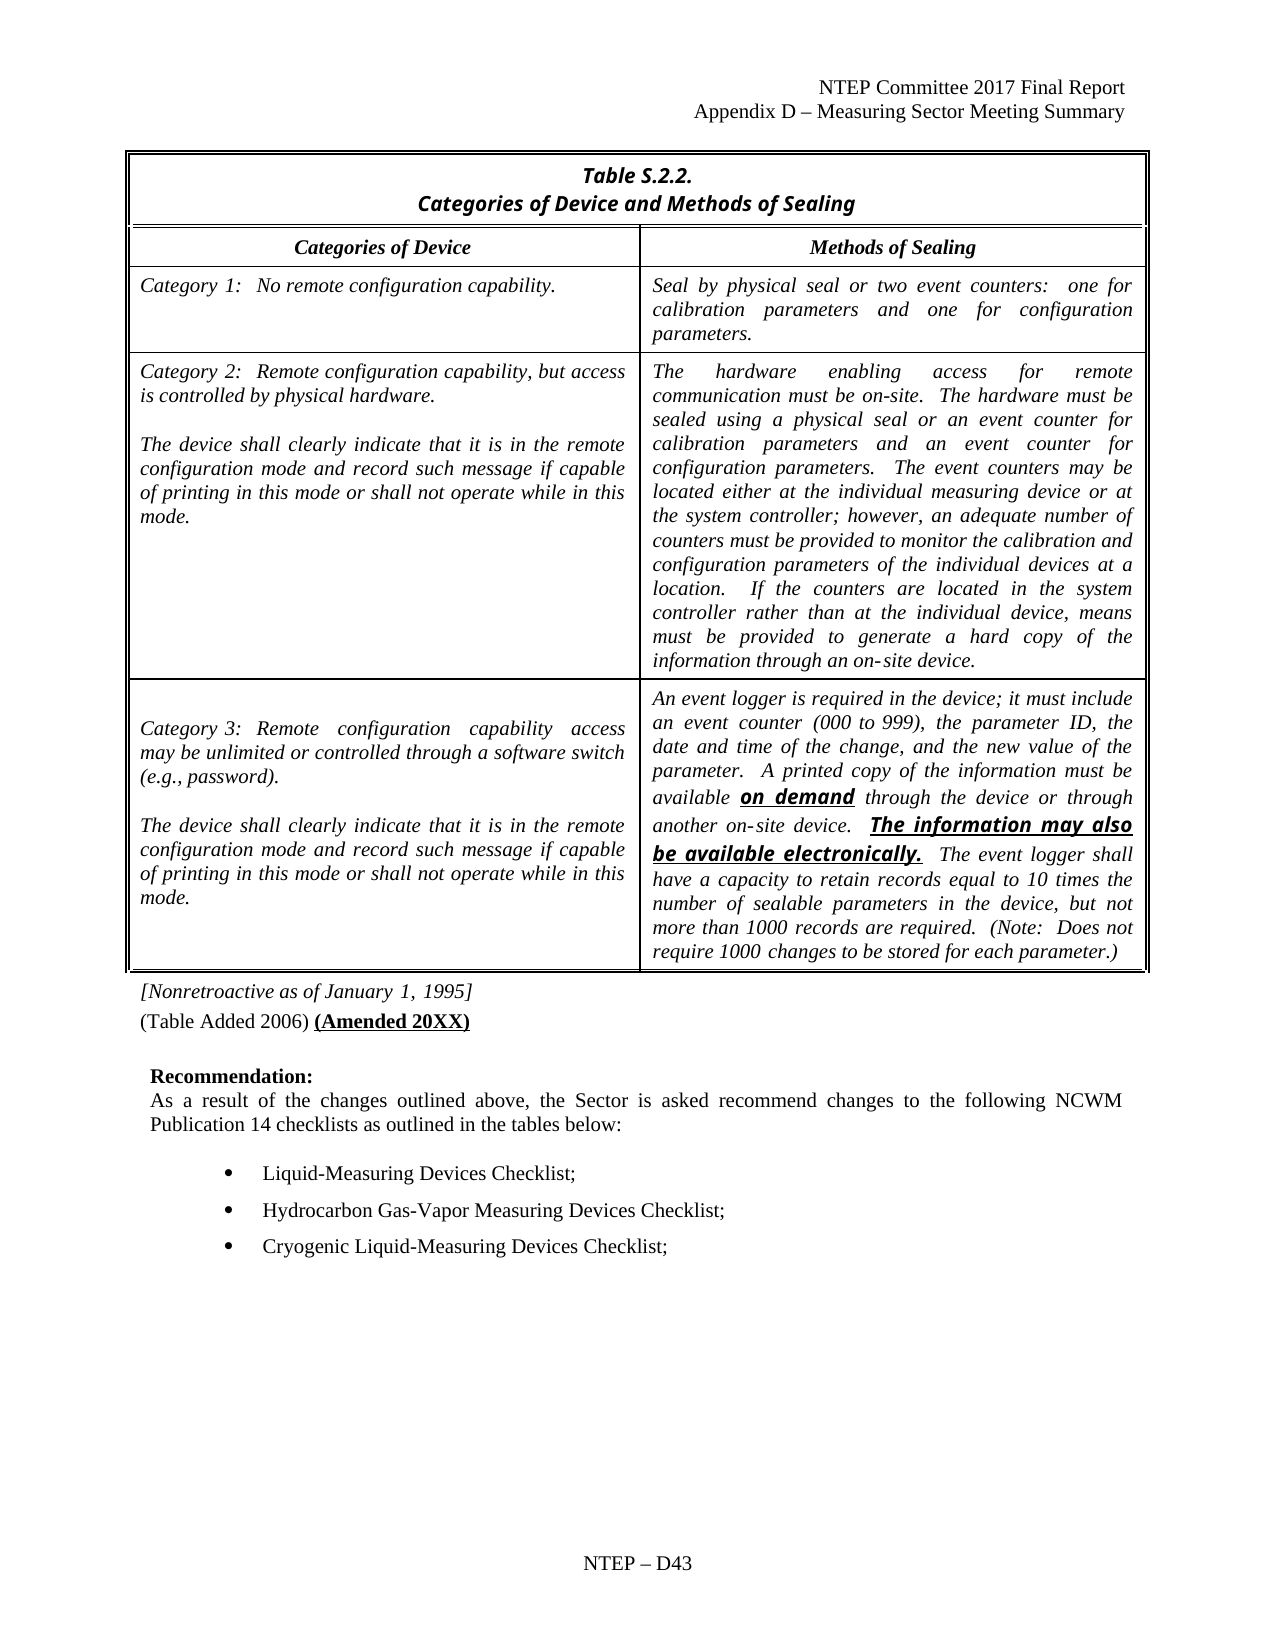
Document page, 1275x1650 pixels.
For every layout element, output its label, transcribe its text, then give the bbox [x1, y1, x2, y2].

table_cell The hardware enabling access for remote communication must be on-site. The hardware must be sealed using a physical seal or an event counter for calibration parameters and an event counter for configuration parameters. The event counters may be located either at the individual measuring device or at the system controller; however, an adequate number of counters must be provided to monitor the calibration and configuration parameters of the individual devices at a location. If the counters are located in the system controller rather than at the individual device, means must be provided to generate a hard copy of the information through an on-site device. [641, 353, 1145, 678]
table_cell Category 3: Remote configuration capability access may be unlimited or controlled through a software switch (e.g., password). The device shall clearly indicate that it is in the remote configuration mode and record such message if capable of printing in this mode or shall not operate while in this mode. [130, 680, 639, 969]
table_cell Category 2: Remote configuration capability, but access is controlled by physical hardware. The device shall clearly indicate that it is in the remote configuration mode and record such message if capable of printing in this mode or shall not operate while in this mode. [130, 353, 639, 678]
table_cell Seal by physical seal or two event counters: one for calibration parameters and one for configuration parameters. [641, 267, 1145, 351]
subtitle Cryogenic Liquid-Measuring Devices Checklist; [225, 1234, 1125, 1258]
table_cell Categories of Device [128, 224, 639, 266]
table_cell Category 1: No remote configuration capability. [130, 267, 639, 351]
subtitle Hydrocarbon Gas-Vapor Measuring Devices Checklist; [225, 1198, 1125, 1222]
table_cell An event logger is required in the device; it must include an event counter (000 to 999), the parameter ID, the date and time of the change, and the new value of the parameter. A printed copy of the information must be available on demand through the device or through another on-site device. The information may also be available electronically. The event logger shall have a capacity to retain records equal to 10 times the number of sealable parameters in the device, but not more than 1000 records are required. (Note: Does not require 1000 changes to be stored for each parameter.) [641, 680, 1145, 969]
subtitle As a result of the changes outlined above, the Sector is asked recommend changes to the following NCWM Publication 14 checklists as outlined in the tables below: [150, 1088, 1125, 1136]
subtitle Liquid-Measuring Devices Checklist; [225, 1161, 1125, 1185]
table_cell Methods of Sealing [641, 224, 1148, 266]
table_cell [Nonretroactive as of January 1, 1995] (Table Added 2006) (Amended 20XX) [128, 969, 1148, 1064]
subtitle Recommendation: [150, 1064, 1125, 1088]
table_header Table S.2.2. Categories of Device and Methods of Sealing [130, 155, 1145, 224]
